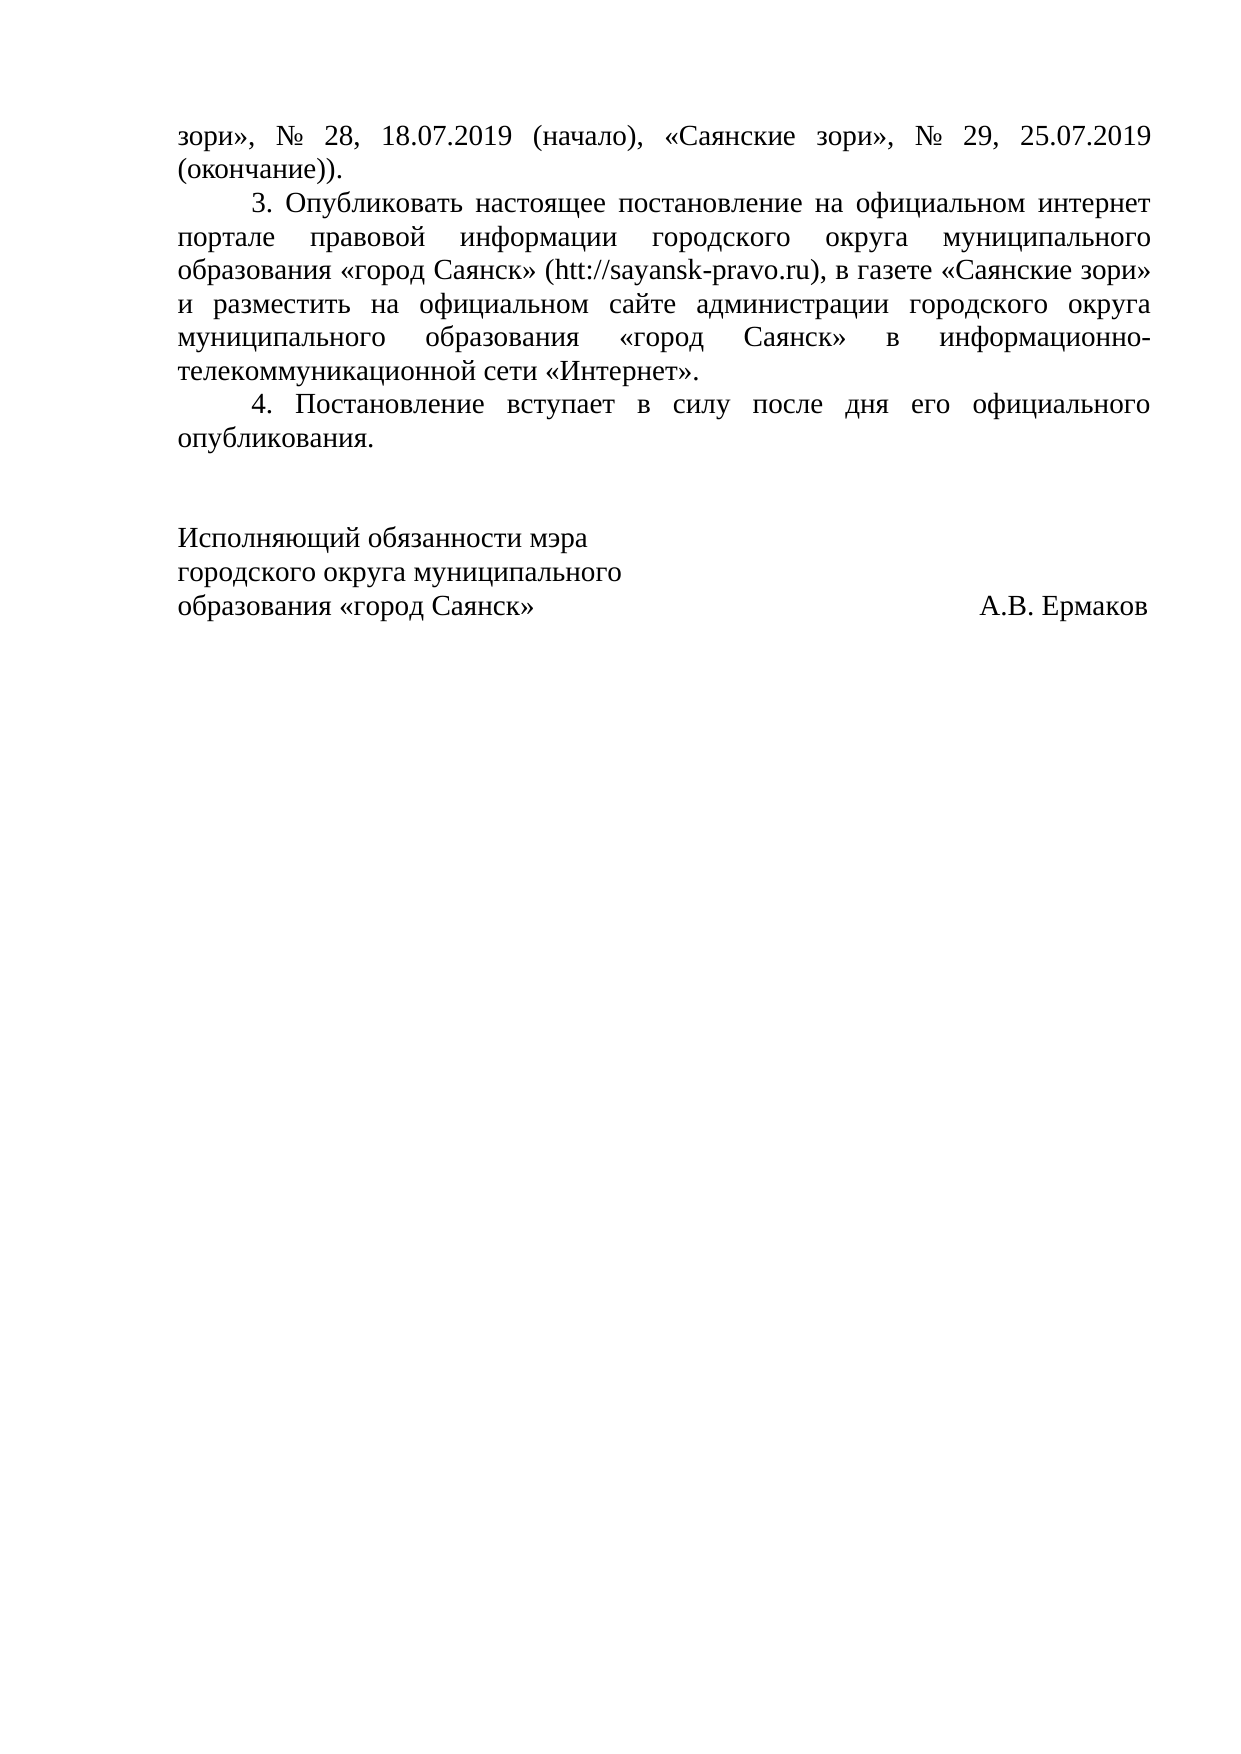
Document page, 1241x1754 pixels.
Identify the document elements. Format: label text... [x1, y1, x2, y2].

text образования «город Саянск» А.В. Ермаков [177, 588, 1152, 621]
text городского округа муниципального [177, 554, 1152, 588]
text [177, 118, 1152, 185]
text 3. Опубликовать настоящее постановление на официальном интернет портале правовой информации городского округа муниципального образования «город Саянск» (htt://sayansk-pravo.ru), в газете «Саянские зори» и разместить на официальном сайте администрации городского округа муниципального образования «город Саянск» в информационно-телекоммуникационной сети «Интернет». [177, 185, 1152, 386]
text Исполняющий обязанности мэра [177, 521, 1152, 554]
text 4. Постановление вступает в силу после дня его официального опубликования. [177, 386, 1152, 453]
